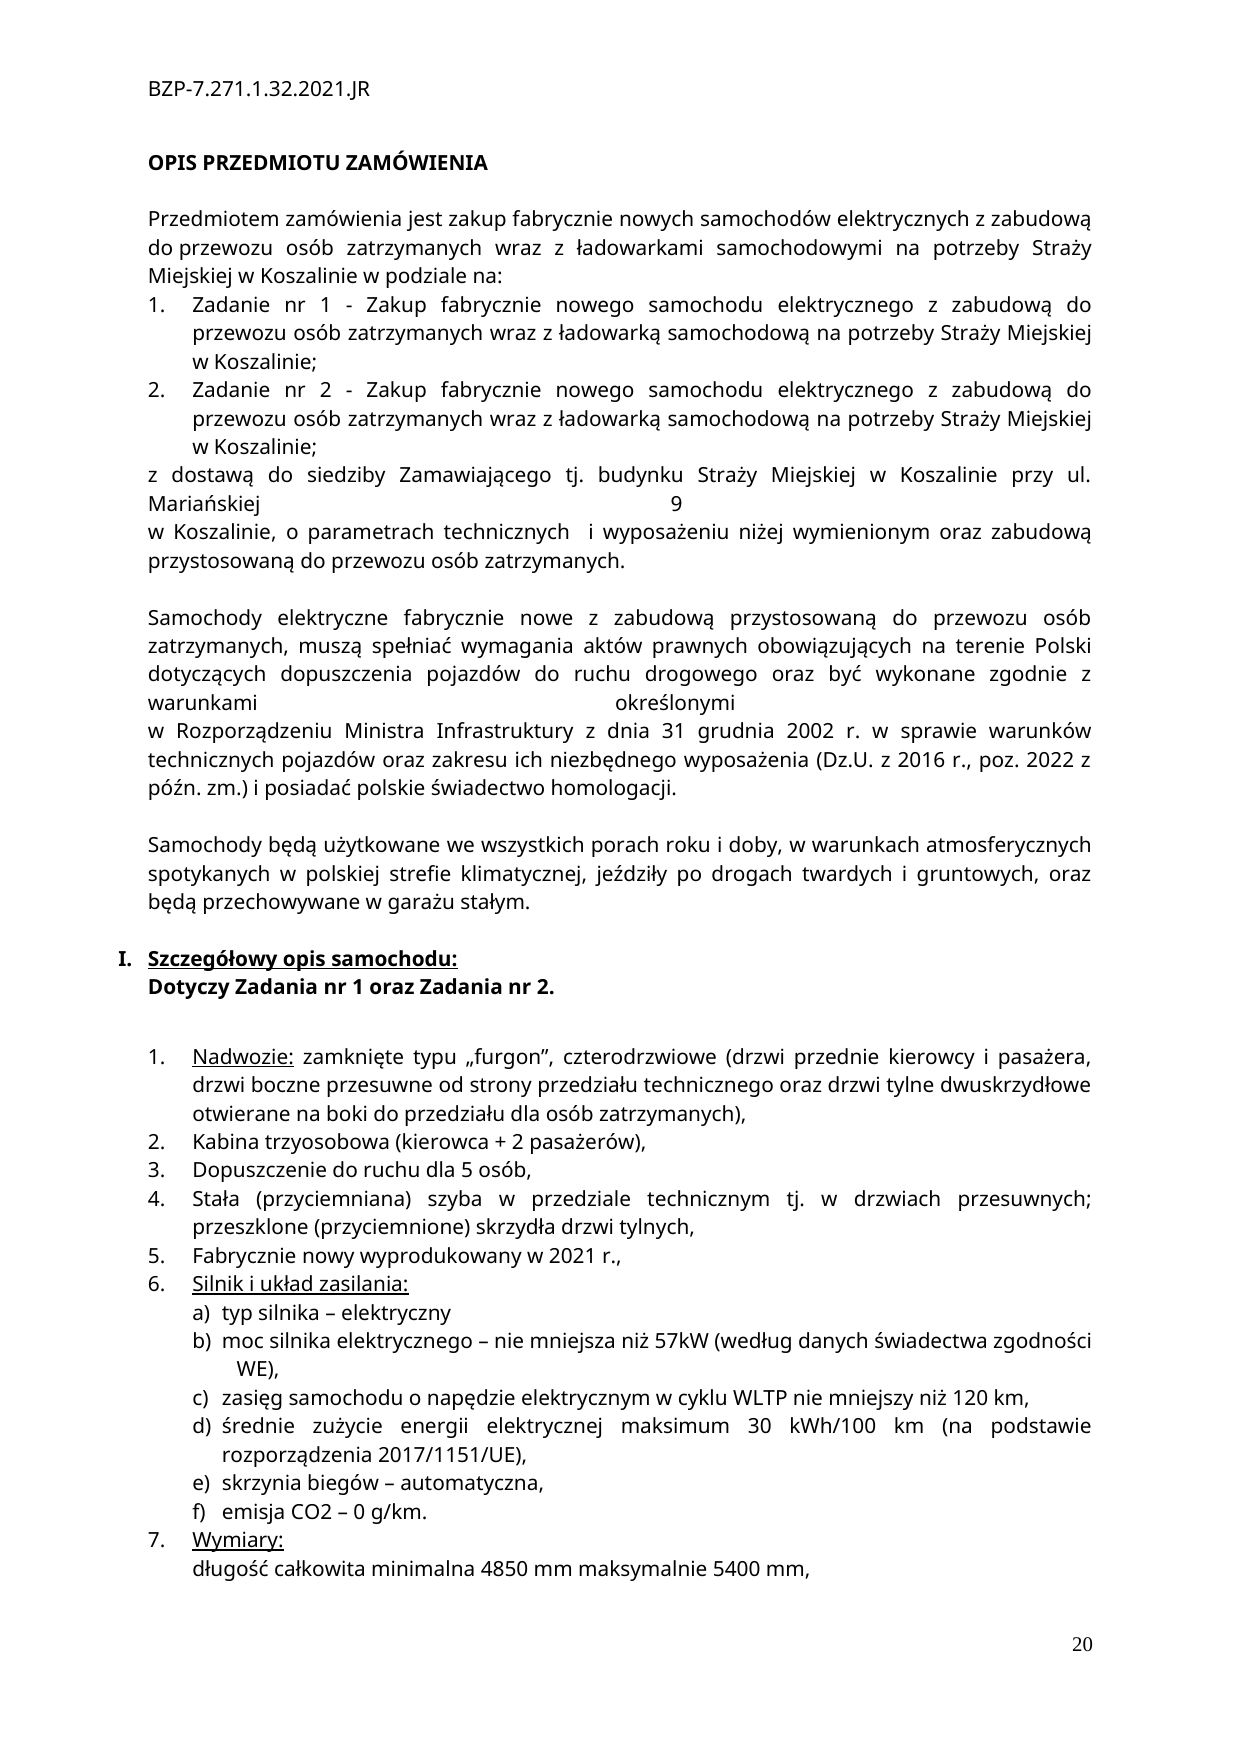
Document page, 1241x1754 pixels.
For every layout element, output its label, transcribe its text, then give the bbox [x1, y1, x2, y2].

text Dotyczy Zadania nr 1 oraz Zadania nr 2. [148, 972, 1092, 1001]
text Samochody elektryczne fabrycznie nowe z zabudową przystosowaną do przewozu osób zatrzymanych, muszą spełniać wymagania aktów prawnych obowiązujących na terenie Polski dotyczących dopuszczenia pojazdów do ruchu drogowego oraz być wykonane zgodnie z warunkami określonymi w Rozporządzeniu Ministra Infrastruktury z dnia 31 grudnia 2002 r. w sprawie warunków technicznych pojazdów oraz zakresu ich niezbędnego wyposażenia (Dz.U. z 2016 r., poz. 2022 z późn. zm.) i posiadać polskie świadectwo homologacji. [148, 603, 1092, 802]
list Silnik i układ zasilania: [148, 1269, 1092, 1298]
list typ silnika – elektryczny [192, 1298, 1092, 1326]
list Dopuszczenie do ruchu dla 5 osób, [148, 1156, 1092, 1184]
list Stała (przyciemniana) szyba w przedziale technicznym tj. w drzwiach przesuwnych; przeszklone (przyciemnione) skrzydła drzwi tylnych, [148, 1184, 1092, 1241]
text 1. Zadanie nr 1 - Zakup fabrycznie nowego samochodu elektrycznego z zabudową do przewozu osób zatrzymanych wraz z ładowarką samochodową na potrzeby Straży Miejskiej w Koszalinie; [148, 290, 1092, 375]
list Nadwozie: zamknięte typu „furgon”, czterodrzwiowe (drzwi przednie kierowcy i pasażera, drzwi boczne przesuwne od strony przedziału technicznego oraz drzwi tylne dwuskrzydłowe otwierane na boki do przedziału dla osób zatrzymanych), [148, 1042, 1092, 1127]
list emisja CO2 – 0 g/km. [192, 1497, 1092, 1525]
text OPIS PRZEDMIOTU ZAMÓWIENIA [148, 148, 1092, 176]
text I. Szczegółowy opis samochodu: [118, 944, 1092, 972]
list Kabina trzyosobowa (kierowca + 2 pasażerów), [148, 1127, 1092, 1156]
text 2. Zadanie nr 2 - Zakup fabrycznie nowego samochodu elektrycznego z zabudową do przewozu osób zatrzymanych wraz z ładowarką samochodową na potrzeby Straży Miejskiej w Koszalinie; [148, 375, 1092, 461]
list zasięg samochodu o napędzie elektrycznym w cyklu WLTP nie mniejszy niż 120 km, [192, 1383, 1092, 1411]
text długość całkowita minimalna 4850 mm maksymalnie 5400 mm, [192, 1554, 1092, 1582]
text z dostawą do siedziby Zamawiającego tj. budynku Straży Miejskiej w Koszalinie przy ul. Mariańskiej 9 w Koszalinie, o parametrach technicznych i wyposażeniu niżej wymienionym oraz zabudową przystosowaną do przewozu osób zatrzymanych. [148, 461, 1092, 574]
text Samochody będą użytkowane we wszystkich porach roku i doby, w warunkach atmosferycznych spotykanych w polskiej strefie klimatycznej, jeździły po drogach twardych i gruntowych, oraz będą przechowywane w garażu stałym. [148, 830, 1092, 916]
list Fabrycznie nowy wyprodukowany w 2021 r., [148, 1241, 1092, 1269]
list moc silnika elektrycznego – nie mniejsza niż 57kW (według danych świadectwa zgodności WE), [192, 1326, 1092, 1383]
list skrzynia biegów – automatyczna, [192, 1468, 1092, 1497]
text Przedmiotem zamówienia jest zakup fabrycznie nowych samochodów elektrycznych z zabudową do przewozu osób zatrzymanych wraz z ładowarkami samochodowymi na potrzeby Straży Miejskiej w Koszalinie w podziale na: [148, 204, 1092, 290]
list Wymiary: [148, 1525, 1092, 1554]
list średnie zużycie energii elektrycznej maksimum 30 kWh/100 km (na podstawie rozporządzenia 2017/1151/UE), [192, 1411, 1092, 1468]
